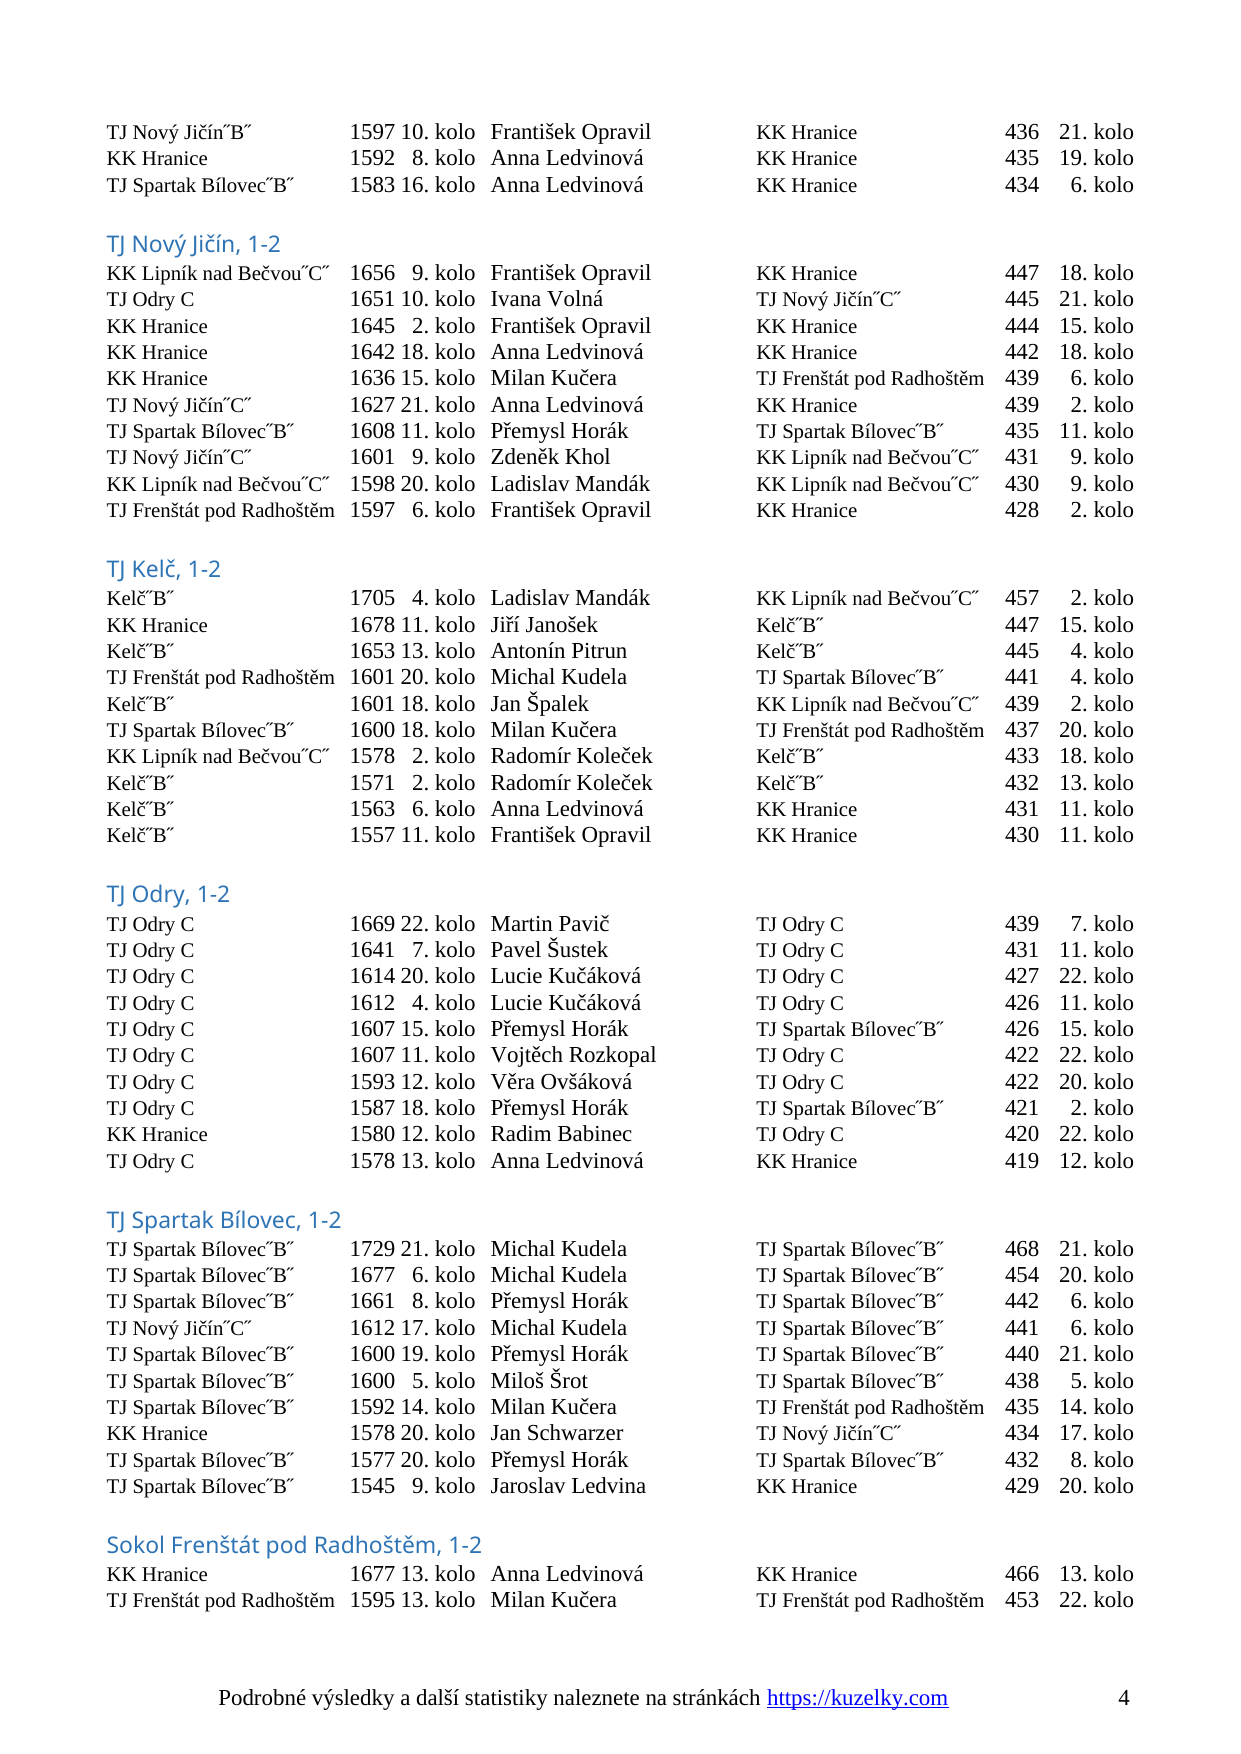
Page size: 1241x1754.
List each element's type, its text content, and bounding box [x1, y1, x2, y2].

text TJ Spartak Bílovec˝B˝ 1677 6. kolo Michal Kudela TJ Spartak Bílovec˝B˝ 454 20. kolo [106, 1261, 1134, 1288]
text TJ Odry C 1607 15. kolo Přemysl Horák TJ Spartak Bílovec˝B˝ 426 15. kolo [106, 1015, 1134, 1041]
text KK Hranice 1645 2. kolo František Opravil KK Hranice 444 15. kolo [106, 312, 1134, 338]
text KK Lipník nad Bečvou˝C˝ 1656 9. kolo František Opravil KK Hranice 447 18. kolo [106, 259, 1134, 285]
text TJ Odry C 1651 10. kolo Ivana Volná TJ Nový Jičín˝C˝ 445 21. kolo [106, 285, 1134, 312]
text TJ Frenštát pod Radhoštěm 1597 6. kolo František Opravil KK Hranice 428 2. kolo [106, 496, 1134, 522]
text KK Hranice 1592 8. kolo Anna Ledvinová KK Hranice 435 19. kolo [106, 144, 1134, 171]
text KK Hranice 1677 13. kolo Anna Ledvinová KK Hranice 466 13. kolo [106, 1560, 1134, 1587]
text Kelč˝B˝ 1601 18. kolo Jan Špalek KK Lipník nad Bečvou˝C˝ 439 2. kolo [106, 690, 1134, 716]
text TJ Spartak Bílovec˝B˝ 1600 18. kolo Milan Kučera TJ Frenštát pod Radhoštěm 437 20. kolo [106, 716, 1134, 742]
text KK Hranice 1580 12. kolo Radim Babinec TJ Odry C 420 22. kolo [106, 1120, 1134, 1147]
subtitle TJ Kelč, 1-2 [106, 553, 1134, 584]
text TJ Odry C 1614 20. kolo Lucie Kučáková TJ Odry C 427 22. kolo [106, 962, 1134, 989]
text TJ Spartak Bílovec˝B˝ 1577 20. kolo Přemysl Horák TJ Spartak Bílovec˝B˝ 432 8. kolo [106, 1446, 1134, 1472]
text TJ Spartak Bílovec˝B˝ 1583 16. kolo Anna Ledvinová KK Hranice 434 6. kolo [106, 171, 1134, 197]
text TJ Spartak Bílovec˝B˝ 1661 8. kolo Přemysl Horák TJ Spartak Bílovec˝B˝ 442 6. kolo [106, 1288, 1134, 1314]
subtitle TJ Spartak Bílovec, 1-2 [106, 1204, 1134, 1235]
text TJ Odry C 1578 13. kolo Anna Ledvinová KK Hranice 419 12. kolo [106, 1147, 1134, 1173]
text Kelč˝B˝ 1571 2. kolo Radomír Koleček Kelč˝B˝ 432 13. kolo [106, 769, 1134, 795]
text TJ Odry C 1669 22. kolo Martin Pavič TJ Odry C 439 7. kolo [106, 909, 1134, 936]
text TJ Odry C 1607 11. kolo Vojtěch Rozkopal TJ Odry C 422 22. kolo [106, 1041, 1134, 1068]
text Kelč˝B˝ 1563 6. kolo Anna Ledvinová KK Hranice 431 11. kolo [106, 795, 1134, 821]
text KK Hranice 1678 11. kolo Jiří Janošek Kelč˝B˝ 447 15. kolo [106, 611, 1134, 637]
text TJ Frenštát pod Radhoštěm 1595 13. kolo Milan Kučera TJ Frenštát pod Radhoštěm 453 22. kolo [106, 1587, 1134, 1613]
text TJ Odry C 1587 18. kolo Přemysl Horák TJ Spartak Bílovec˝B˝ 421 2. kolo [106, 1094, 1134, 1120]
subtitle Sokol Frenštát pod Radhoštěm, 1-2 [106, 1529, 1134, 1560]
text TJ Spartak Bílovec˝B˝ 1592 14. kolo Milan Kučera TJ Frenštát pod Radhoštěm 435 14. kolo [106, 1393, 1134, 1419]
text TJ Odry C 1612 4. kolo Lucie Kučáková TJ Odry C 426 11. kolo [106, 989, 1134, 1015]
text TJ Spartak Bílovec˝B˝ 1545 9. kolo Jaroslav Ledvina KK Hranice 429 20. kolo [106, 1472, 1134, 1498]
text TJ Odry C 1641 7. kolo Pavel Šustek TJ Odry C 431 11. kolo [106, 936, 1134, 962]
text Kelč˝B˝ 1705 4. kolo Ladislav Mandák KK Lipník nad Bečvou˝C˝ 457 2. kolo [106, 584, 1134, 611]
text KK Lipník nad Bečvou˝C˝ 1578 2. kolo Radomír Koleček Kelč˝B˝ 433 18. kolo [106, 742, 1134, 769]
text KK Lipník nad Bečvou˝C˝ 1598 20. kolo Ladislav Mandák KK Lipník nad Bečvou˝C˝ 430 9. kolo [106, 470, 1134, 496]
text Kelč˝B˝ 1653 13. kolo Antonín Pitrun Kelč˝B˝ 445 4. kolo [106, 637, 1134, 663]
text TJ Nový Jičín˝C˝ 1601 9. kolo Zdeněk Khol KK Lipník nad Bečvou˝C˝ 431 9. kolo [106, 443, 1134, 470]
text KK Hranice 1578 20. kolo Jan Schwarzer TJ Nový Jičín˝C˝ 434 17. kolo [106, 1419, 1134, 1446]
text KK Hranice 1642 18. kolo Anna Ledvinová KK Hranice 442 18. kolo [106, 338, 1134, 364]
text TJ Spartak Bílovec˝B˝ 1729 21. kolo Michal Kudela TJ Spartak Bílovec˝B˝ 468 21. kolo [106, 1235, 1134, 1261]
text TJ Nový Jičín˝C˝ 1627 21. kolo Anna Ledvinová KK Hranice 439 2. kolo [106, 391, 1134, 417]
text KK Hranice 1636 15. kolo Milan Kučera TJ Frenštát pod Radhoštěm 439 6. kolo [106, 364, 1134, 391]
text TJ Nový Jičín˝C˝ 1612 17. kolo Michal Kudela TJ Spartak Bílovec˝B˝ 441 6. kolo [106, 1314, 1134, 1340]
text TJ Nový Jičín˝B˝ 1597 10. kolo František Opravil KK Hranice 436 21. kolo [106, 118, 1134, 144]
text TJ Spartak Bílovec˝B˝ 1608 11. kolo Přemysl Horák TJ Spartak Bílovec˝B˝ 435 11. kolo [106, 417, 1134, 443]
subtitle TJ Nový Jičín, 1-2 [106, 228, 1134, 259]
text Kelč˝B˝ 1557 11. kolo František Opravil KK Hranice 430 11. kolo [106, 821, 1134, 848]
text TJ Spartak Bílovec˝B˝ 1600 19. kolo Přemysl Horák TJ Spartak Bílovec˝B˝ 440 21. kolo [106, 1340, 1134, 1367]
text TJ Spartak Bílovec˝B˝ 1600 5. kolo Miloš Šrot TJ Spartak Bílovec˝B˝ 438 5. kolo [106, 1367, 1134, 1393]
subtitle TJ Odry, 1-2 [106, 878, 1134, 909]
text TJ Frenštát pod Radhoštěm 1601 20. kolo Michal Kudela TJ Spartak Bílovec˝B˝ 441 4. kolo [106, 663, 1134, 690]
text TJ Odry C 1593 12. kolo Věra Ovšáková TJ Odry C 422 20. kolo [106, 1068, 1134, 1094]
